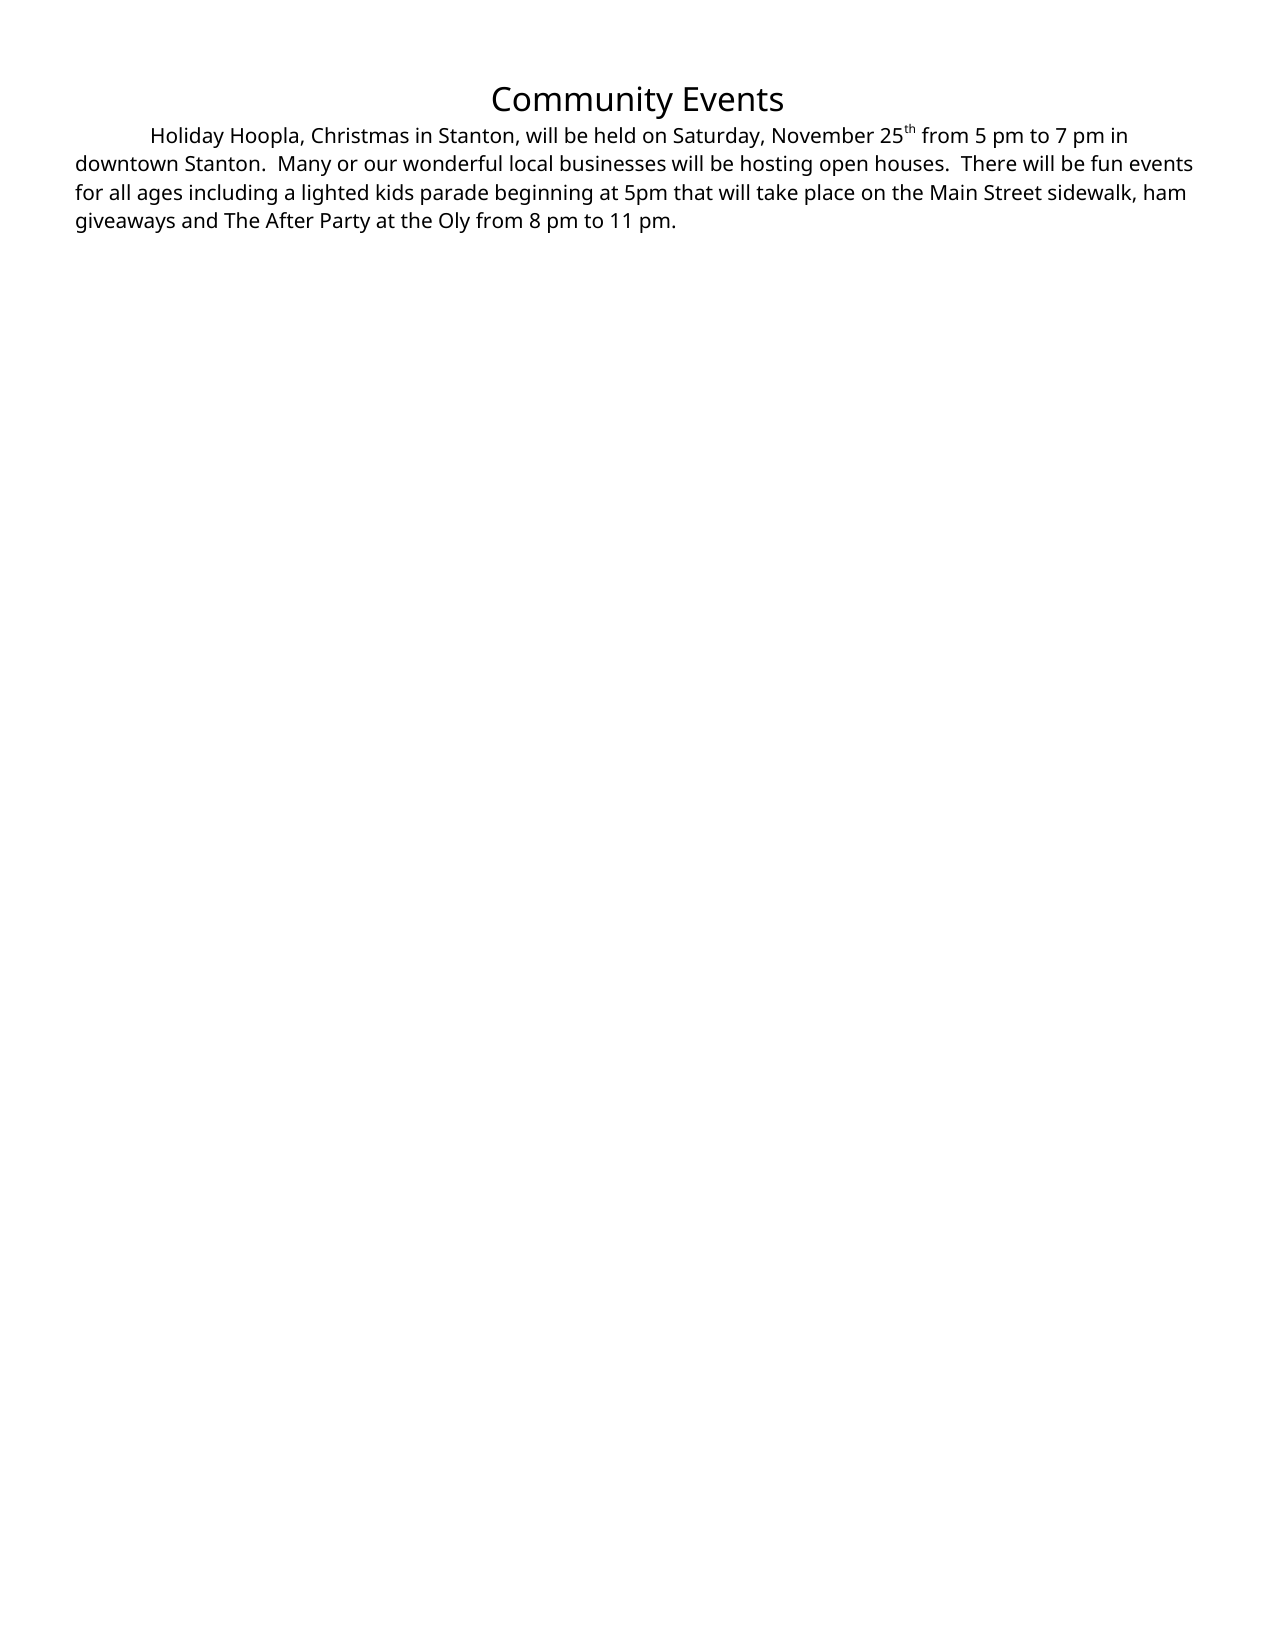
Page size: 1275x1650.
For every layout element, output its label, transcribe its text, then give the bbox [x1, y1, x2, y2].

text Holiday Hoopla, Christmas in Stanton, will be held on Saturday, November 25th from 5 pm to 7 pm in downtown Stanton. Many or our wonderful local businesses will be hosting open houses. There will be fun events for all ages including a lighted kids parade beginning at 5pm that will take place on the Main Street sidewalk, ham giveaways and The After Party at the Oly from 8 pm to 11 pm. [75, 121, 1200, 234]
text Community Events [75, 75, 1200, 121]
